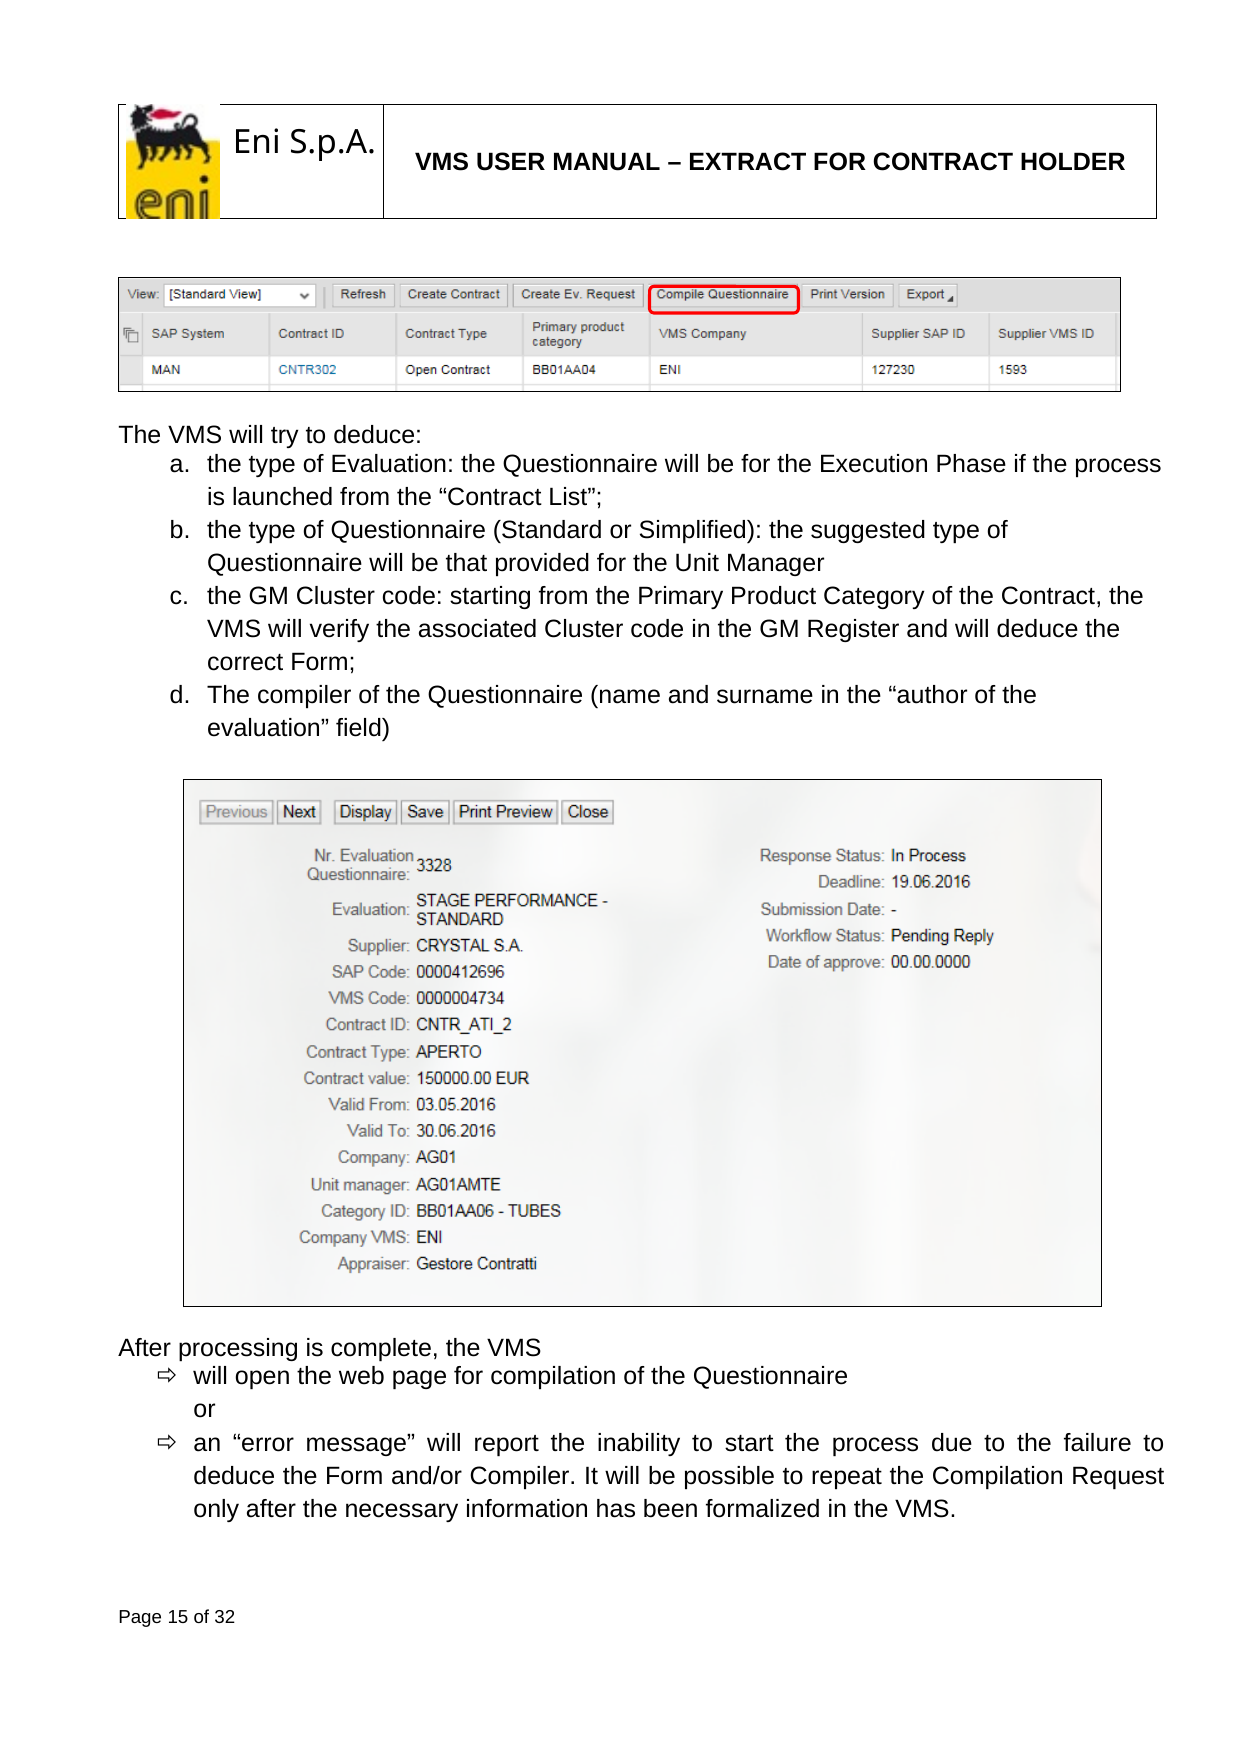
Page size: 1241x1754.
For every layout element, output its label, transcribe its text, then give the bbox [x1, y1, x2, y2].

picture [184, 780, 1101, 1306]
list will open the web page for compilation of the Questionnaire [156, 1361, 1167, 1390]
list the type of Questionnaire (Standard or Simplified): the suggested type of Questionnaire will be that provided for the Unit Manager [169, 515, 1167, 577]
text The VMS will try to deduce: [118, 420, 1167, 449]
text After processing is complete, the VMS [118, 1333, 1167, 1361]
list the GM Cluster code: starting from the Primary Product Category of the Contract, the VMS will verify the associated Cluster code in the GM Register and will deduce the correct Form; [169, 581, 1167, 676]
list The compiler of the Questionnaire (name and surname in the “author of the evaluation” field) [169, 680, 1167, 742]
picture [119, 278, 1120, 391]
list the type of Evaluation: the Questionnaire will be for the Execution Phase if the process is launched from the “Contract List”; [169, 449, 1167, 511]
picture [126, 104, 220, 219]
list an “error message” will report the inability to start the process due to the failure to deduce the Form and/or Compiler. It will be possible to repeat the Compilation Request only after the necessary information has been formalized in the VMS. [156, 1427, 1167, 1522]
list or [193, 1394, 1167, 1423]
